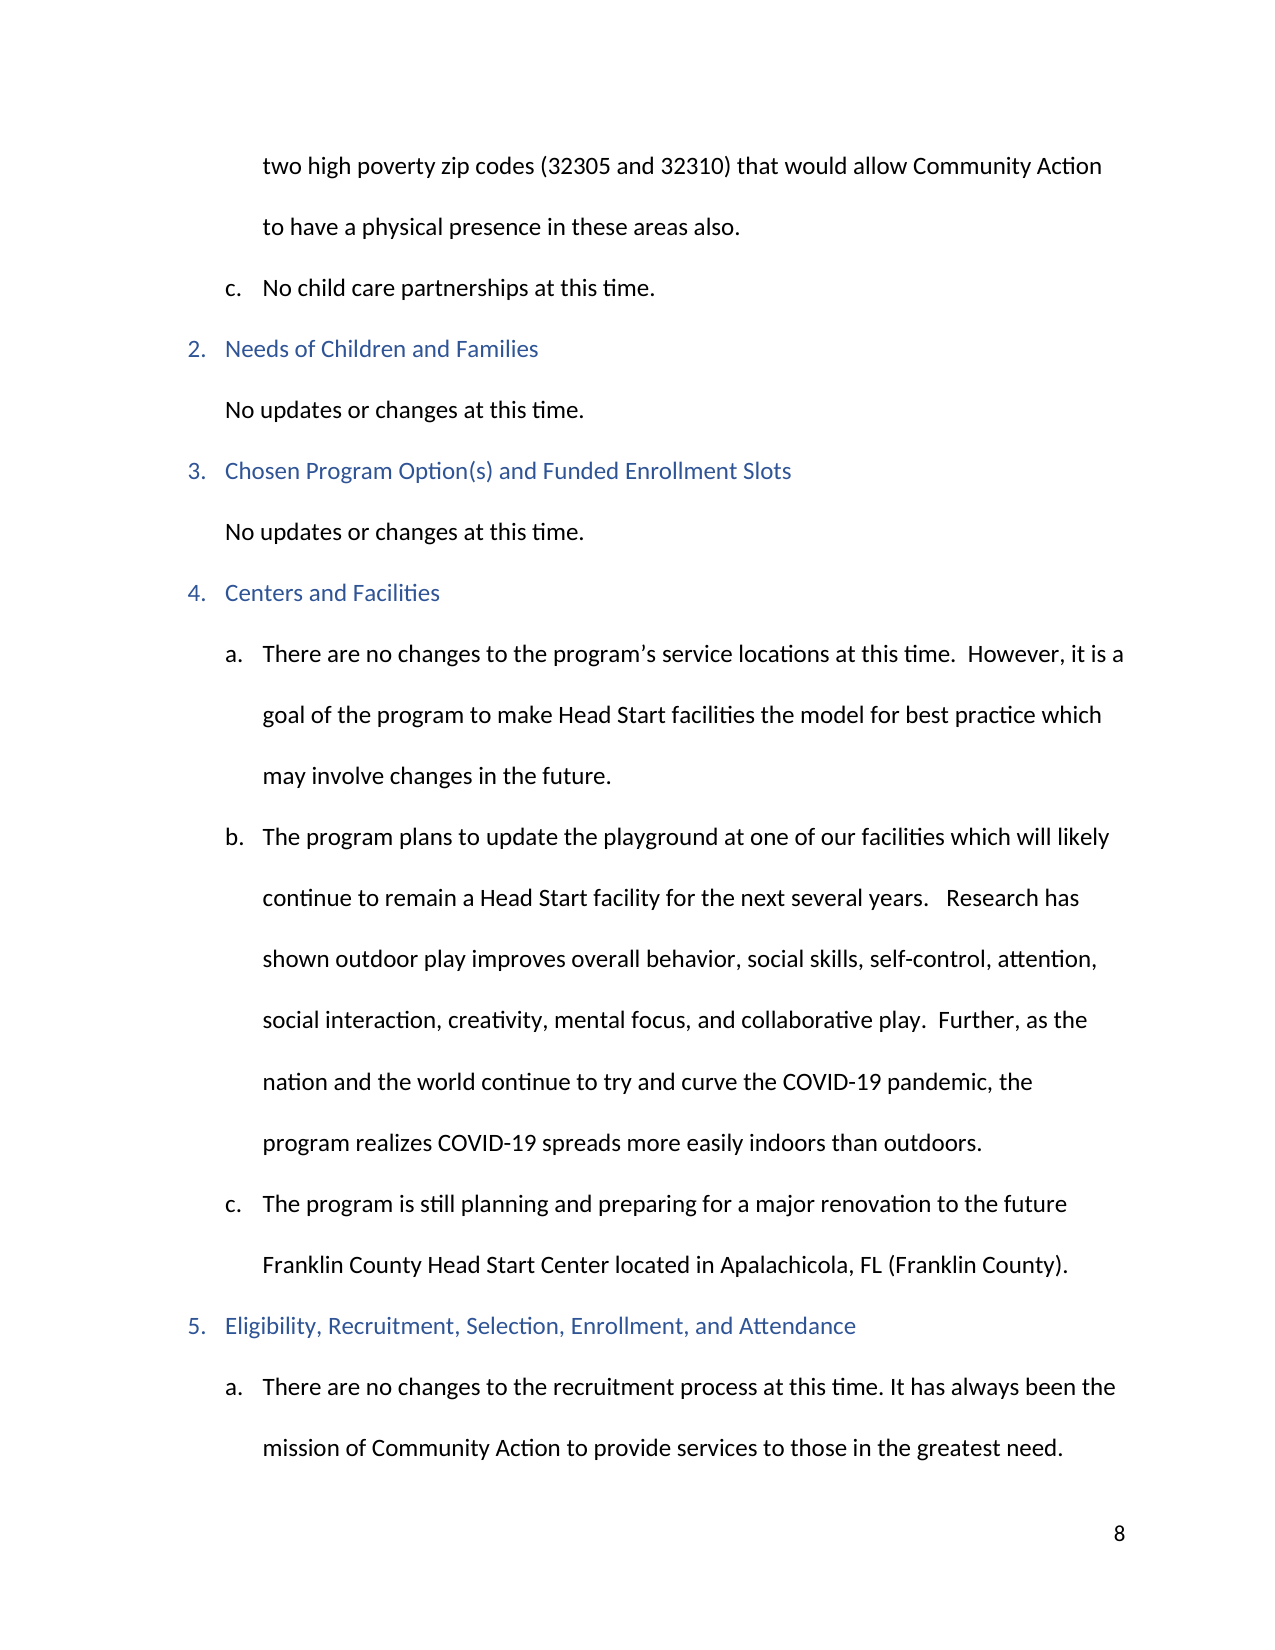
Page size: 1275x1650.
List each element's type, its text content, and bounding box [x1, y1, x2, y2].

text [262, 150, 1125, 242]
list There are no changes to the program’s service locations at this time. However, it is a goal of the program to make Head Start facilities the model for best practice which may involve changes in the future. [225, 638, 1125, 791]
list There are no changes to the recruitment process at this time. It has always been the mission of Community Action to provide services to those in the greatest need. [225, 1371, 1125, 1462]
subtitle Centers and Facilities [187, 577, 1125, 608]
list The program is still planning and preparing for a major renovation to the future Franklin County Head Start Center located in Apalachicola, FL (Franklin County). [225, 1188, 1125, 1279]
text No updates or changes at this time. [225, 516, 1125, 547]
subtitle Chosen Program Option(s) and Funded Enrollment Slots [187, 455, 1125, 486]
list No child care partnerships at this time. [225, 272, 1125, 303]
list The program plans to update the playground at one of our facilities which will likely continue to remain a Head Start facility for the next several years. Research has shown outdoor play improves overall behavior, social skills, self-control, attention, social interaction, creativity, mental focus, and collaborative play. Further, as the nation and the world continue to try and curve the COVID-19 pandemic, the program realizes COVID-19 spreads more easily indoors than outdoors. [225, 821, 1125, 1157]
text No updates or changes at this time. [225, 394, 1125, 425]
subtitle Eligibility, Recruitment, Selection, Enrollment, and Attendance [187, 1310, 1125, 1340]
subtitle Needs of Children and Families [187, 333, 1125, 364]
